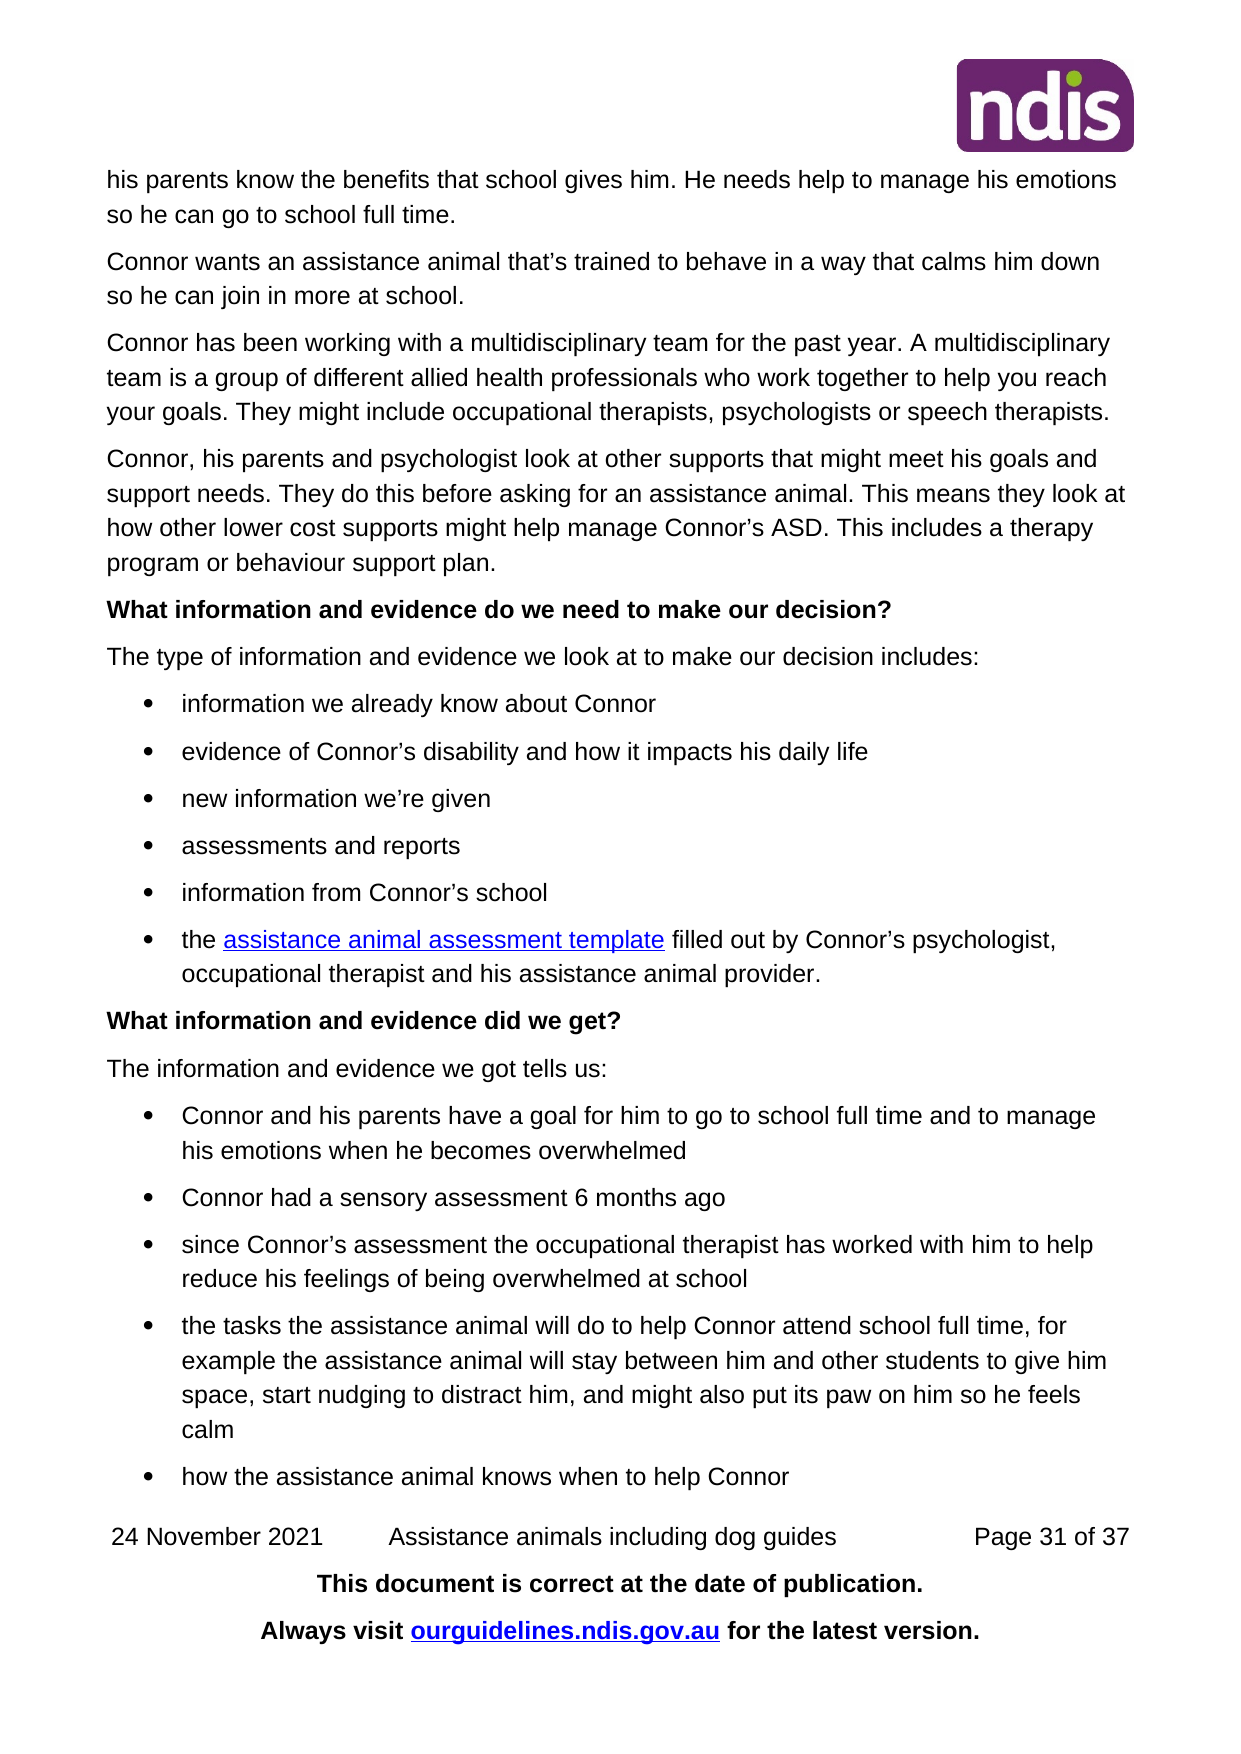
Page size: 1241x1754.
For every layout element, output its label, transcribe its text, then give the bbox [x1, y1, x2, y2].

picture [956, 59, 1134, 152]
text Connor and his parents have a goal for him to go to school full time and to manage his emotions when he becomes overwhelmed [144, 1101, 1134, 1164]
subtitle What information and evidence did we get? [106, 1006, 1134, 1035]
text The type of information and evidence we look at to make our decision includes: [106, 642, 1134, 671]
text Connor had a sensory assessment 6 months ago [144, 1183, 1134, 1211]
subtitle What information and evidence do we need to make our decision? [106, 595, 1134, 623]
text since Connor’s assessment the occupational therapist has worked with him to help reduce his feelings of being overwhelmed at school [144, 1230, 1134, 1293]
text how the assistance animal knows when to help Connor [144, 1462, 1134, 1491]
text Connor, his parents and psychologist look at other supports that might meet his goals and support needs. They do this before asking for an assistance animal. This means they look at how other lower cost supports might help manage Connor’s ASD. This includes a therapy program or behaviour support plan. [106, 444, 1134, 576]
text The information and evidence we got tells us: [106, 1054, 1134, 1083]
text assessments and reports [144, 831, 1134, 859]
text the assistance animal assessment template filled out by Connor’s psychologist, occupational therapist and his assistance animal provider. [144, 925, 1134, 988]
text the tasks the assistance animal will do to help Connor attend school full time, for example the assistance animal will stay between him and other students to give him space, start nudging to distract him, and might also put its paw on him so he feels calm [144, 1311, 1134, 1443]
text Connor has been working with a multidisciplinary team for the past year. A multidisciplinary team is a group of different allied health professionals who work together to help you reach your goals. They might include occupational therapists, psychologists or speech therapists. [106, 328, 1134, 426]
text information we already know about Connor [144, 689, 1134, 718]
text Connor wants an assistance animal that’s trained to behave in a way that calms him down so he can join in more at school. [106, 247, 1134, 310]
text new information we’re given [144, 783, 1134, 812]
text information from Connor’s school [144, 878, 1134, 907]
text evidence of Connor’s disability and how it impacts his daily life [144, 736, 1134, 765]
